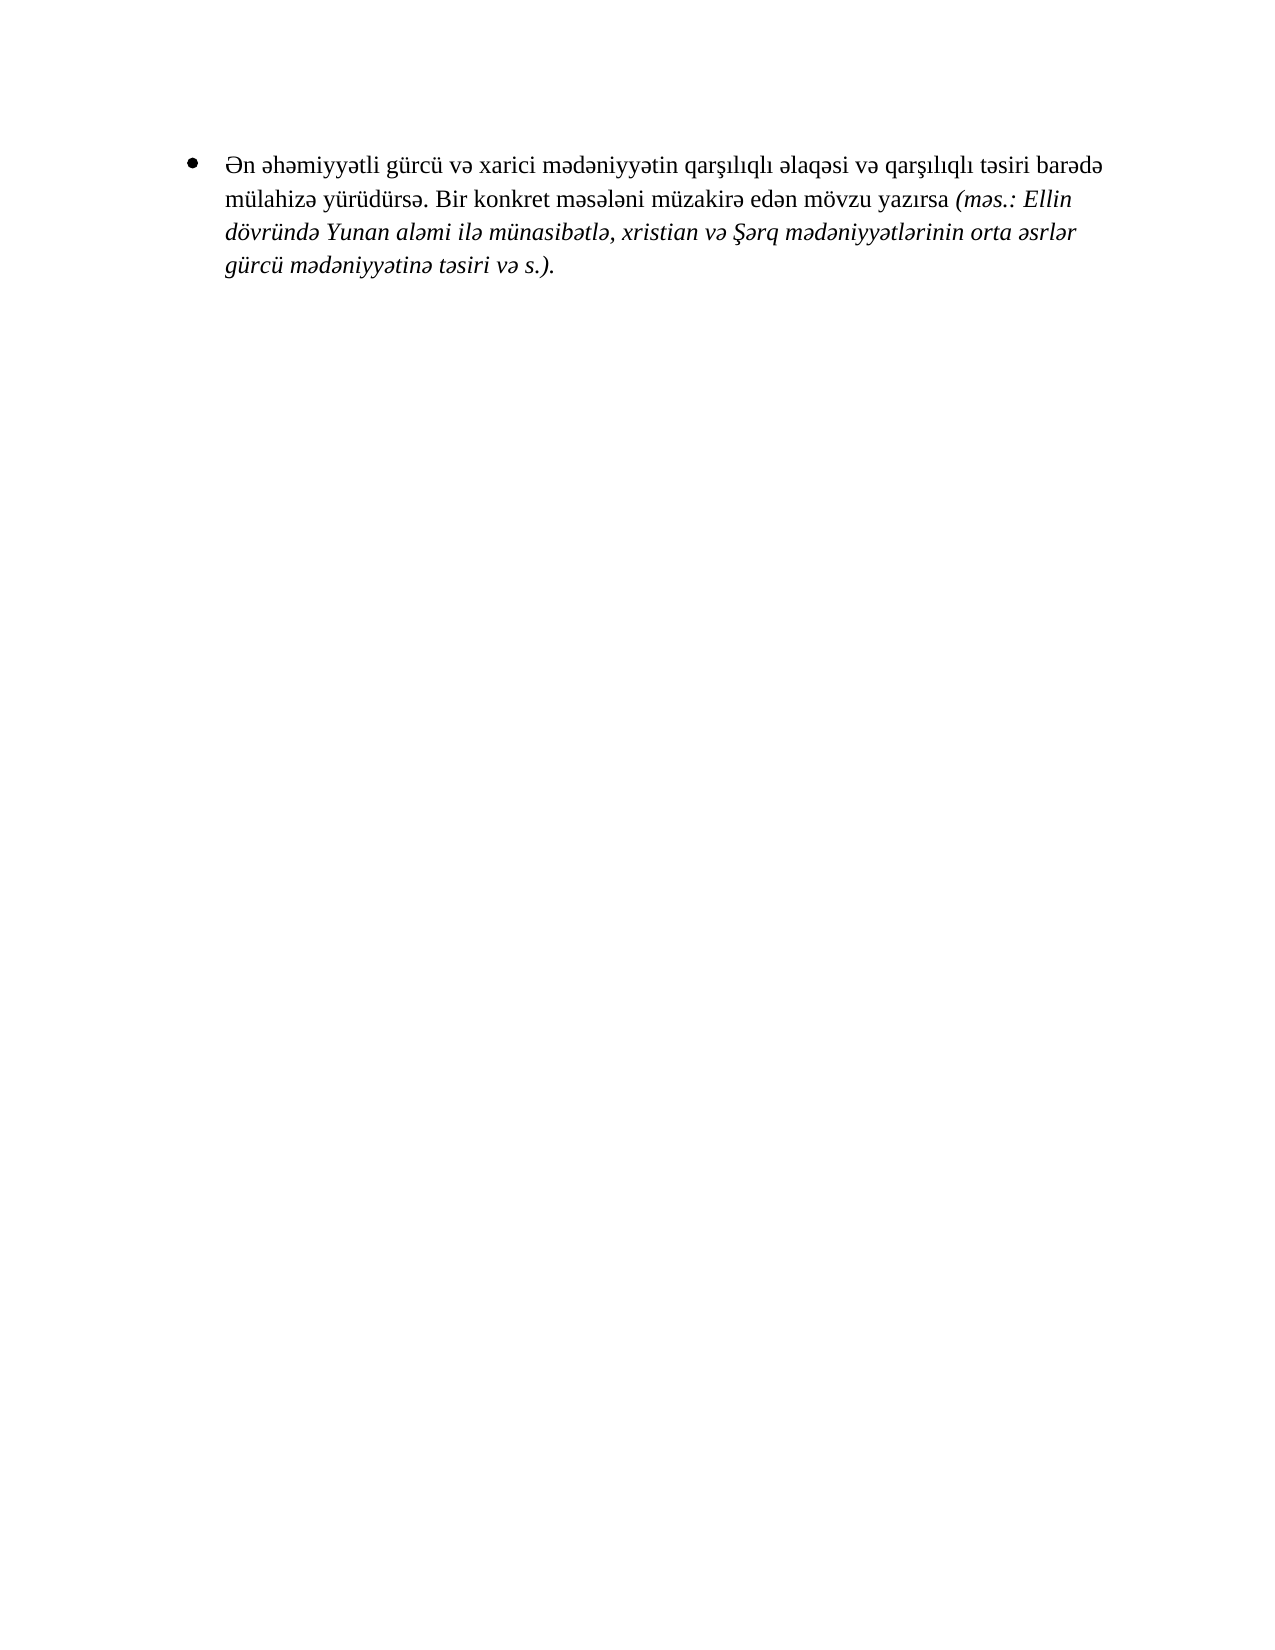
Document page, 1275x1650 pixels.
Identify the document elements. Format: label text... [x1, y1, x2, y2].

list Ən əhəmiyyətli gürcü və xarici mədəniyyətin qarşılıqlı əlaqəsi və qarşılıqlı təsiri barədə mülahizə yürüdürsə. Bir konkret məsələni müzakirə edən mövzu yazırsa (məs.: Ellin dövründə Yunan aləmi ilə münasibətlə, xristian və Şərq mədəniyyətlərinin orta əsrlər gürcü mədəniyyətinə təsiri və s.). [187, 150, 1125, 279]
